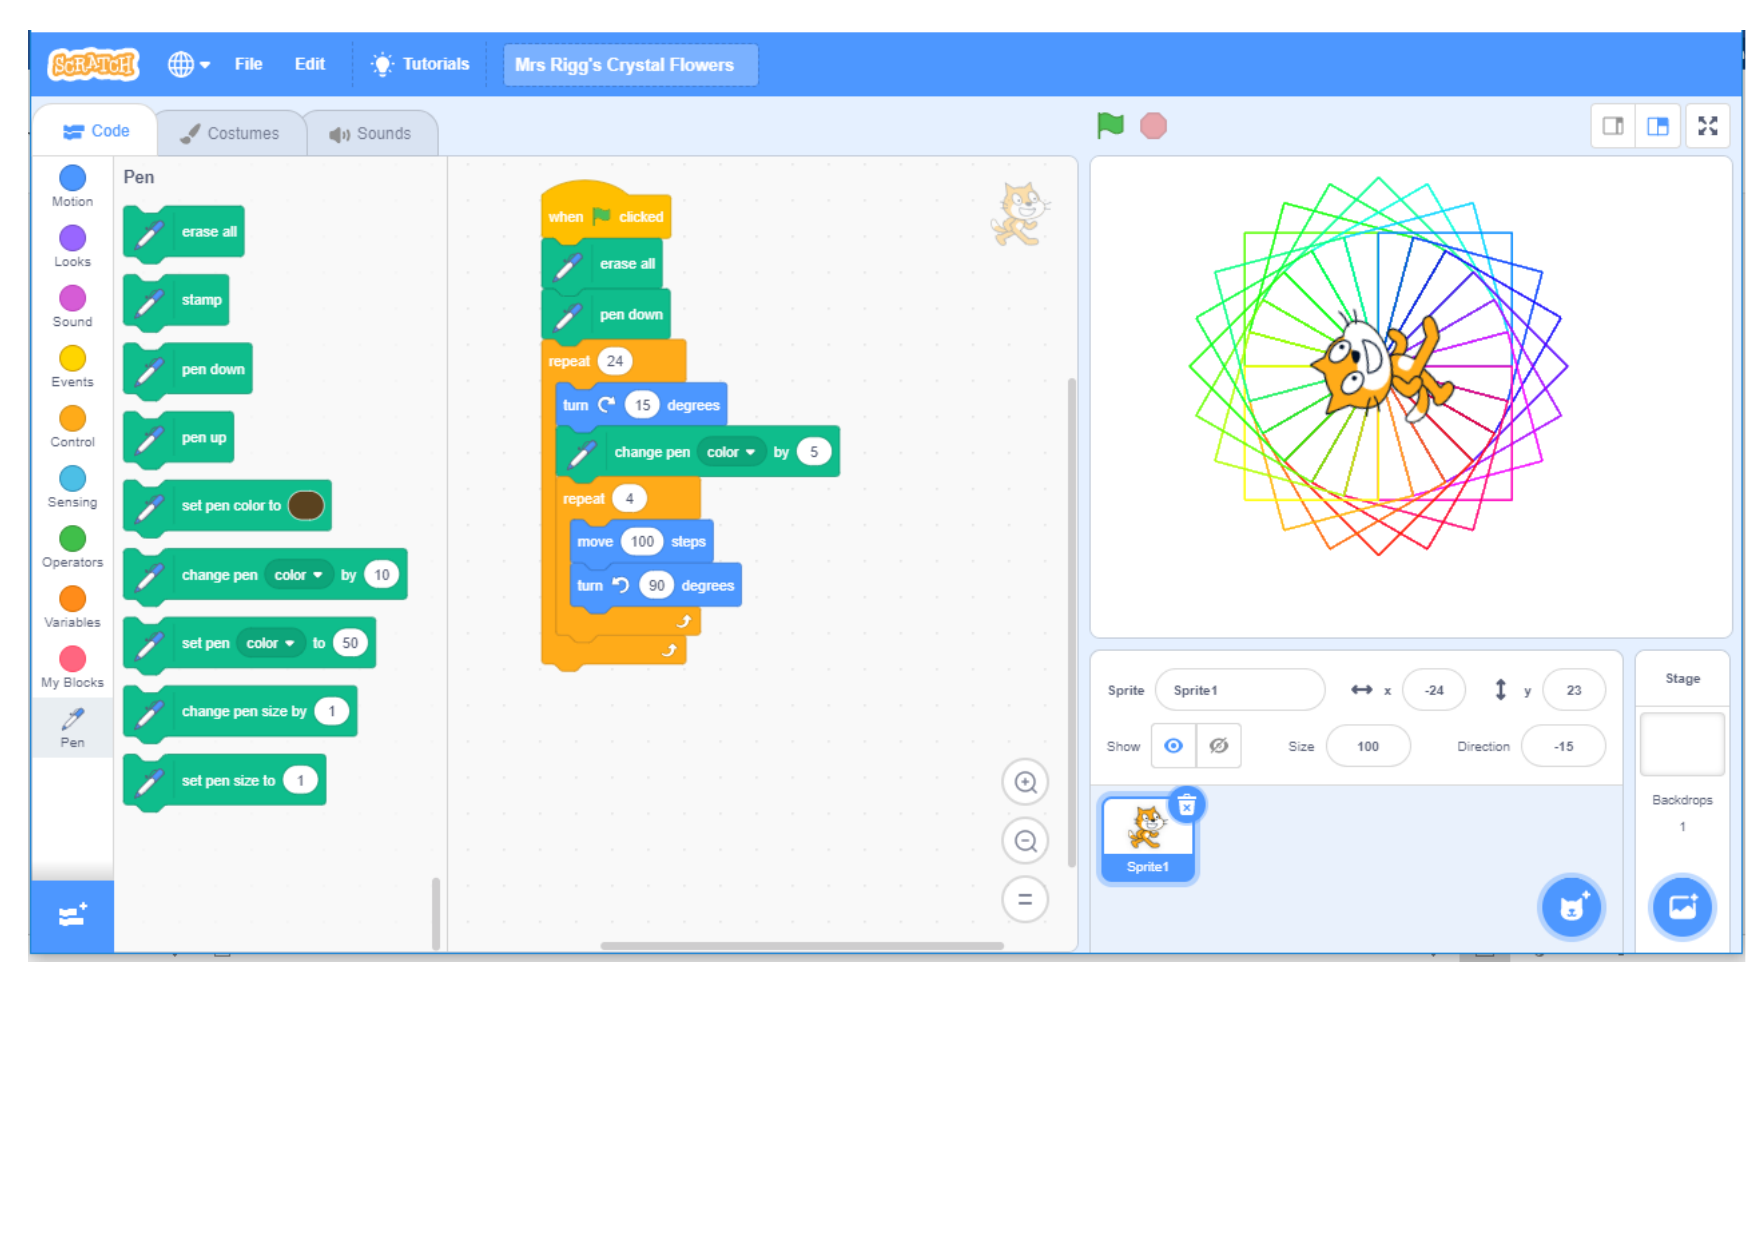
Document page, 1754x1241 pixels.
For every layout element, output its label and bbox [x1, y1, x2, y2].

picture [28, 30, 1746, 962]
